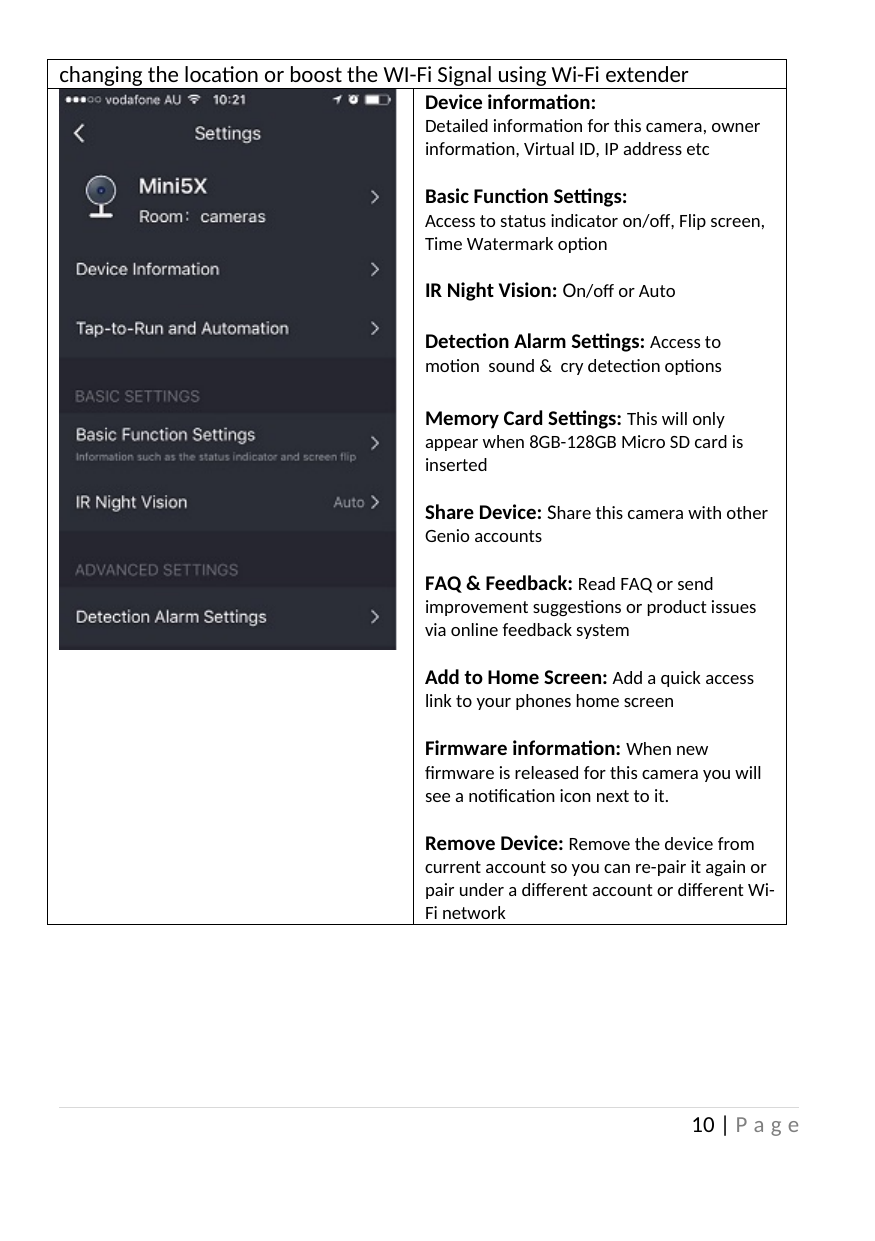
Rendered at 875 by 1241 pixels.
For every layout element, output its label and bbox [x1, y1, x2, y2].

table_cell [48, 89, 413, 924]
table_cell [48, 60, 786, 88]
picture [59, 89, 397, 650]
table_cell [414, 89, 786, 924]
